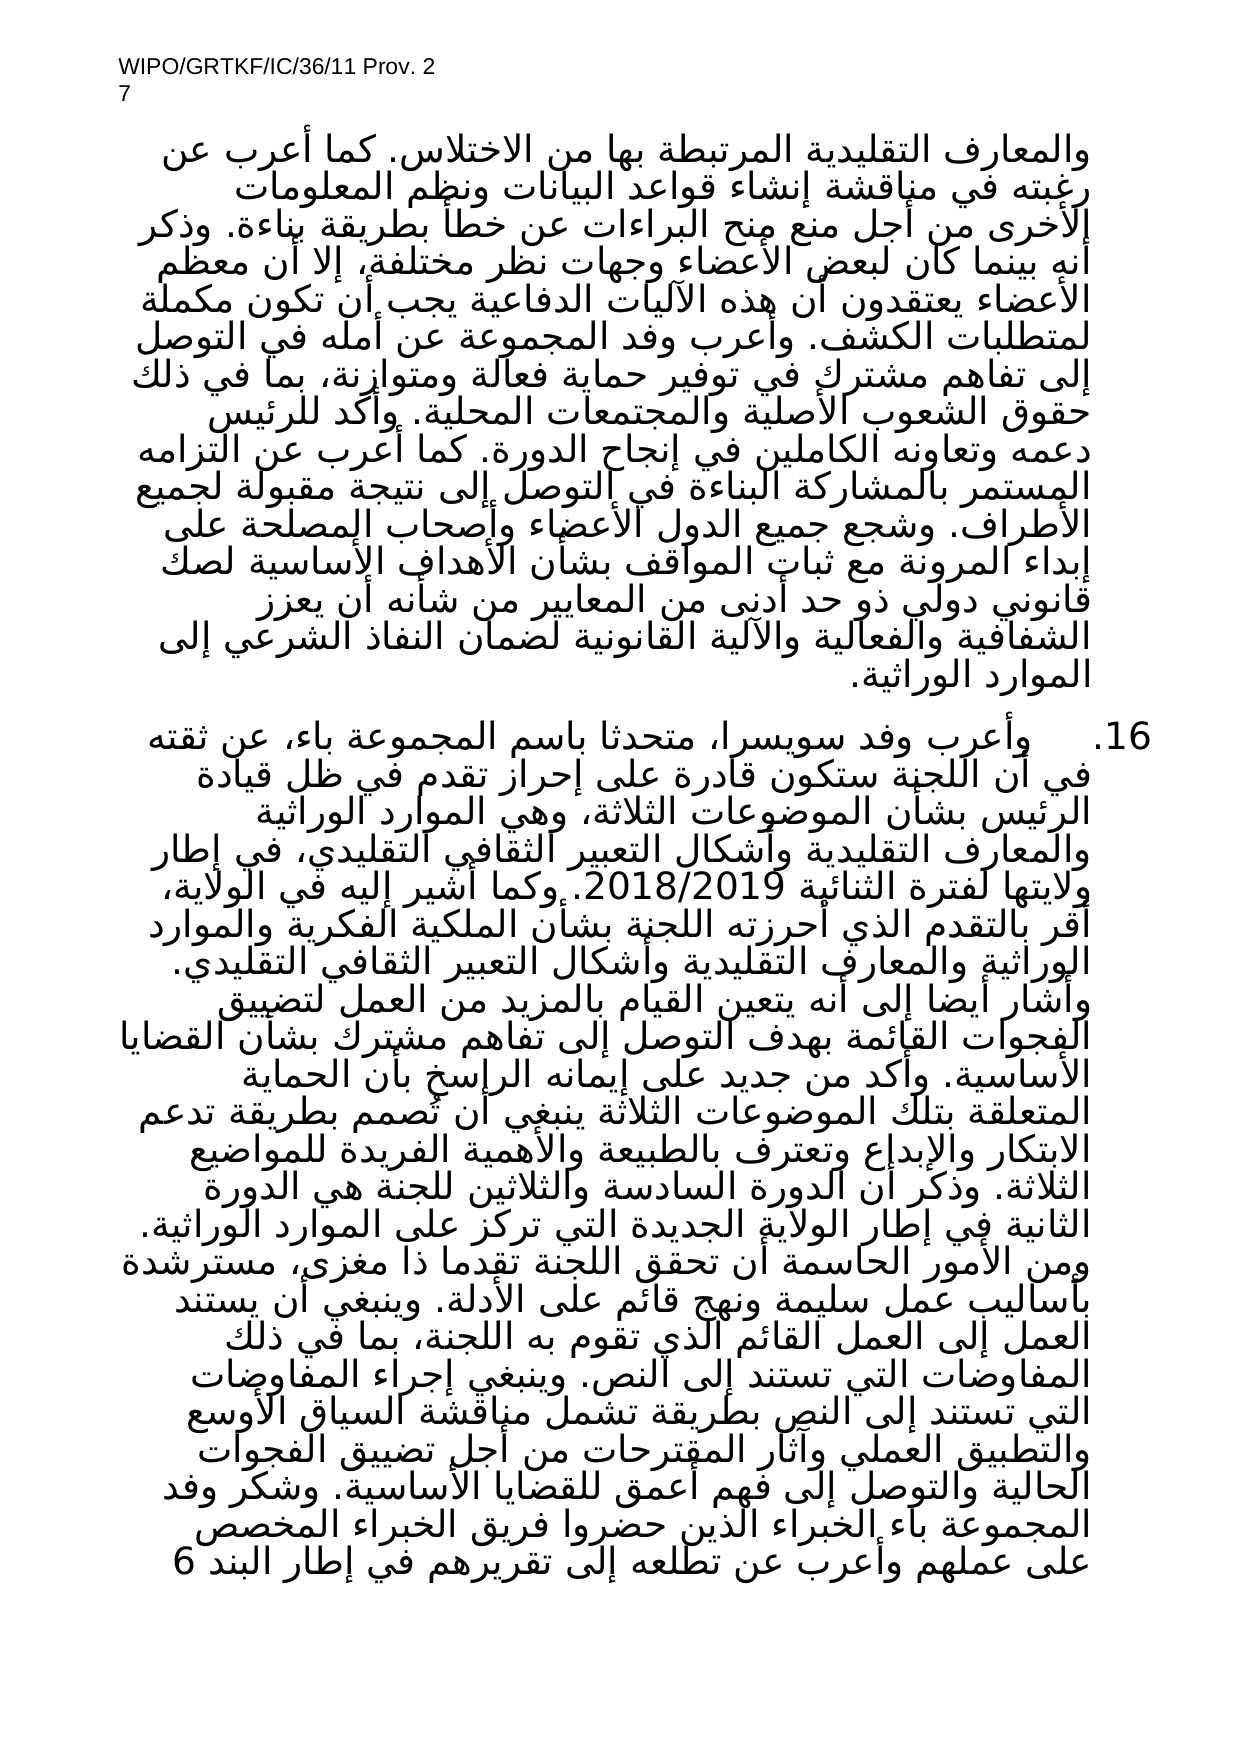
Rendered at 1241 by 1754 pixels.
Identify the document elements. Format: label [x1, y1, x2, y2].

text [118, 720, 1092, 1582]
text [118, 132, 1092, 695]
